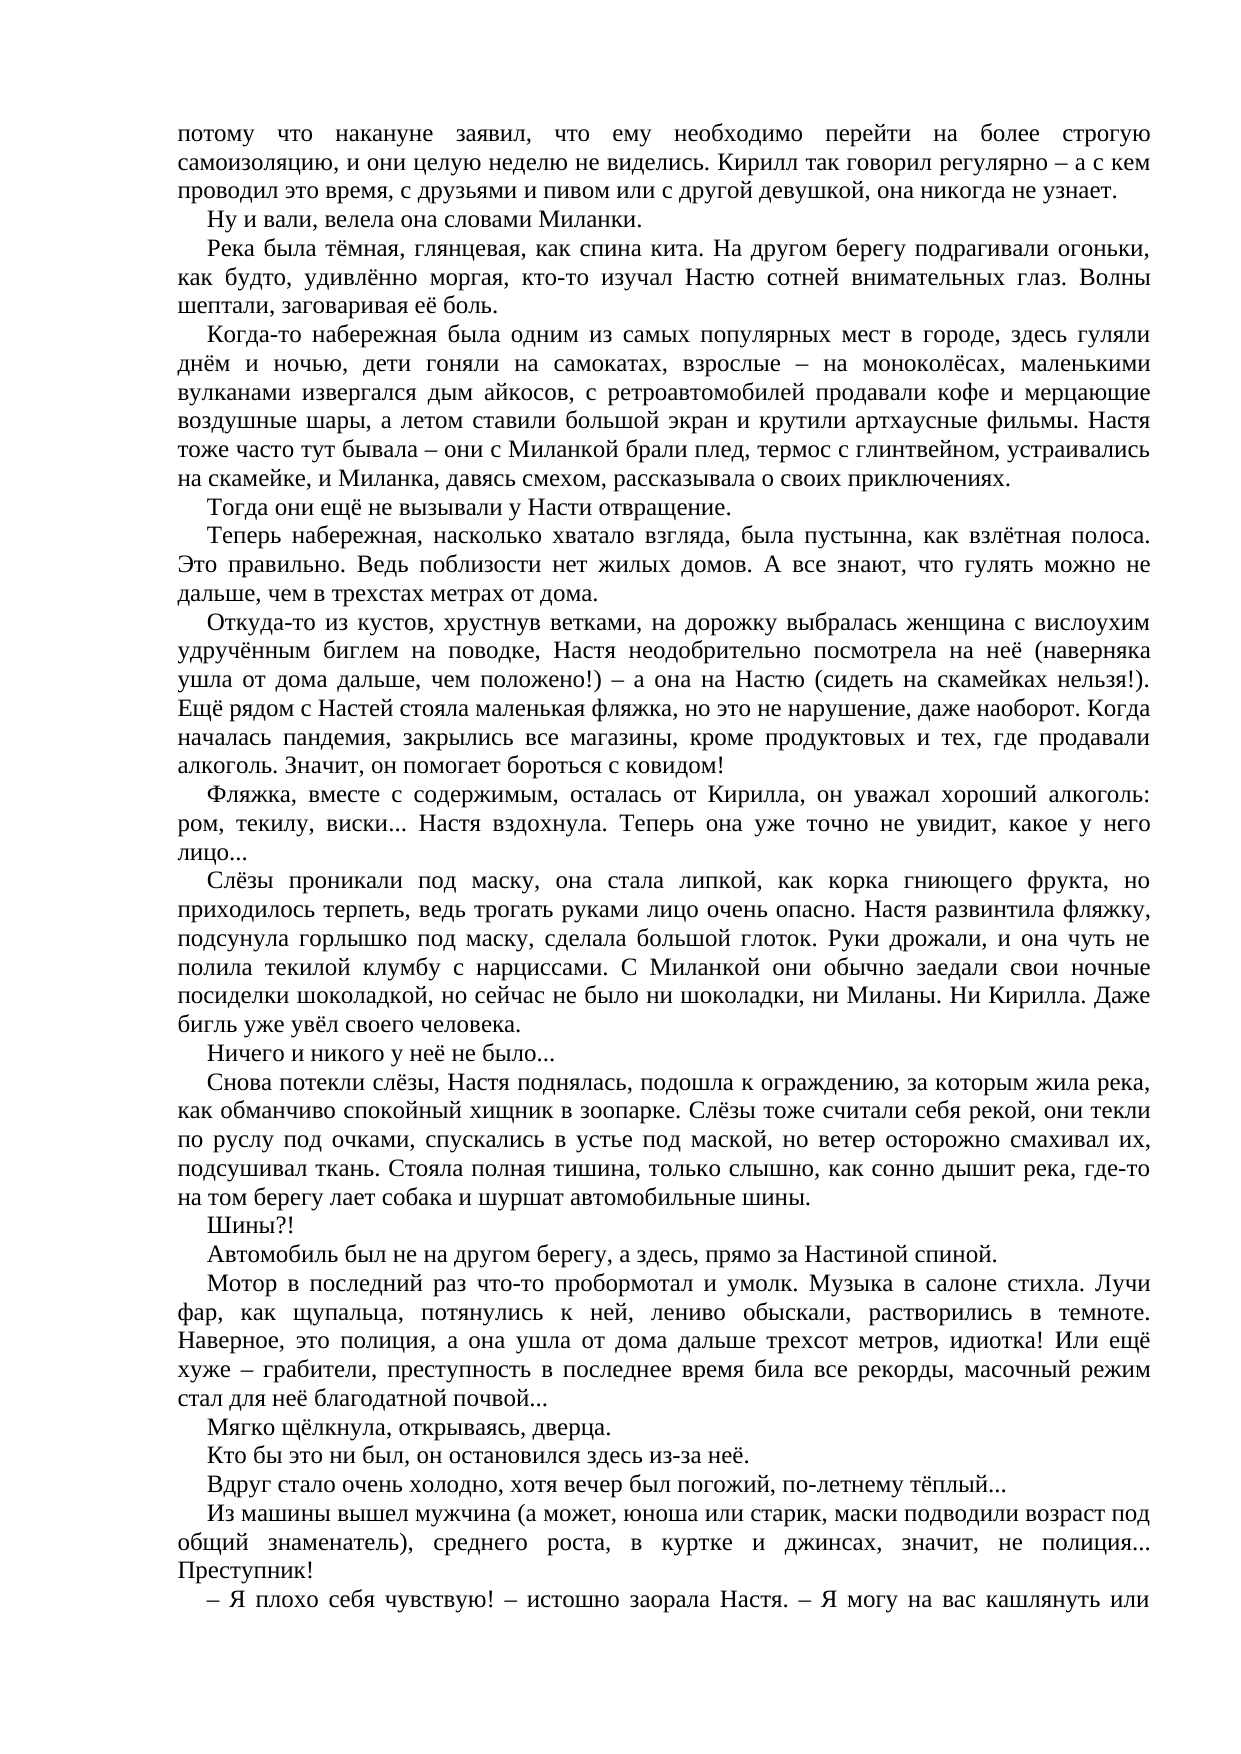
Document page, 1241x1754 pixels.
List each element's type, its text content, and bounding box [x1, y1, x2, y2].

text Кто бы это ни был, он остановился здесь из-за неё. [177, 1441, 1152, 1469]
text Автомобиль был не на другом берегу, а здесь, прямо за Настиной спиной. [177, 1239, 1152, 1268]
text Река была тёмная, глянцевая, как спина кита. На другом берегу подрагивали огоньки, как будто, удивлённо моргая, кто-то изучал Настю сотней внимательных глаз. Волны шептали, заговаривая её боль. [177, 233, 1152, 319]
text Ну и вали, велела она словами Миланки. [177, 204, 1152, 233]
text Из машины вышел мужчина (а может, юноша или старик, маски подводили возраст под общий знаменатель), среднего роста, в куртке и джинсах, значит, не полиция... Преступник! [177, 1498, 1152, 1584]
text Тогда они ещё не вызывали у Насти отвращение. [177, 492, 1152, 521]
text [177, 1584, 1152, 1613]
text Вдруг стало очень холодно, хотя вечер был погожий, по-летнему тёплый... [177, 1469, 1152, 1498]
text Мотор в последний раз что-то пробормотал и умолк. Музыка в салоне стихла. Лучи фар, как щупальца, потянулись к ней, лениво обыскали, растворились в темноте. Наверное, это полиция, а она ушла от дома дальше трехсот метров, идиотка! Или ещё хуже – грабители, преступность в последнее время била все рекорды, масочный режим стал для неё благодатной почвой... [177, 1268, 1152, 1412]
text Теперь набережная, насколько хватало взгляда, была пустынна, как взлётная полоса. Это правильно. Ведь поблизости нет жилых домов. А все знают, что гулять можно не дальше, чем в трехстах метрах от дома. [177, 521, 1152, 607]
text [177, 118, 1152, 204]
text Шины?! [177, 1211, 1152, 1239]
text Снова потекли слёзы, Настя поднялась, подошла к ограждению, за которым жила река, как обманчиво спокойный хищник в зоопарке. Слёзы тоже считали себя рекой, они текли по руслу под очками, спускались в устье под маской, но ветер осторожно смахивал их, подсушивал ткань. Стояла полная тишина, только слышно, как сонно дышит река, где-то на том берегу лает собака и шуршат автомобильные шины. [177, 1067, 1152, 1211]
text Слёзы проникали под маску, она стала липкой, как корка гниющего фрукта, но приходилось терпеть, ведь трогать руками лицо очень опасно. Настя развинтила фляжку, подсунула горлышко под маску, сделала большой глоток. Руки дрожали, и она чуть не полила текилой клумбу с нарциссами. С Миланкой они обычно заедали свои ночные посиделки шоколадкой, но сейчас не было ни шоколадки, ни Миланы. Ни Кирилла. Даже бигль уже увёл своего человека. [177, 866, 1152, 1038]
text Ничего и никого у неё не было... [177, 1038, 1152, 1067]
text Когда-то набережная была одним из самых популярных мест в городе, здесь гуляли днём и ночью, дети гоняли на самокатах, взрослые – на моноколёсах, маленькими вулканами извергался дым айкосов, с ретроавтомобилей продавали кофе и мерцающие воздушные шары, а летом ставили большой экран и крутили артхаусные фильмы. Настя тоже часто тут бывала – они с Миланкой брали плед, термос с глинтвейном, устраивались на скамейке, и Миланка, давясь смехом, рассказывала о своих приключениях. [177, 319, 1152, 492]
text Откуда-то из кустов, хрустнув ветками, на дорожку выбралась женщина с вислоухим удручённым биглем на поводке, Настя неодобрительно посмотрела на неё (наверняка ушла от дома дальше, чем положено!) – а она на Настю (сидеть на скамейках нельзя!). Ещё рядом с Настей стояла маленькая фляжка, но это не нарушение, даже наоборот. Когда началась пандемия, закрылись все магазины, кроме продуктовых и тех, где продавали алкоголь. Значит, он помогает бороться с ковидом! [177, 607, 1152, 779]
text Фляжка, вместе с содержимым, осталась от Кирилла, он уважал хороший алкоголь: ром, текилу, виски... Настя вздохнула. Теперь она уже точно не увидит, какое у него лицо... [177, 779, 1152, 866]
text Мягко щёлкнула, открываясь, дверца. [177, 1412, 1152, 1441]
